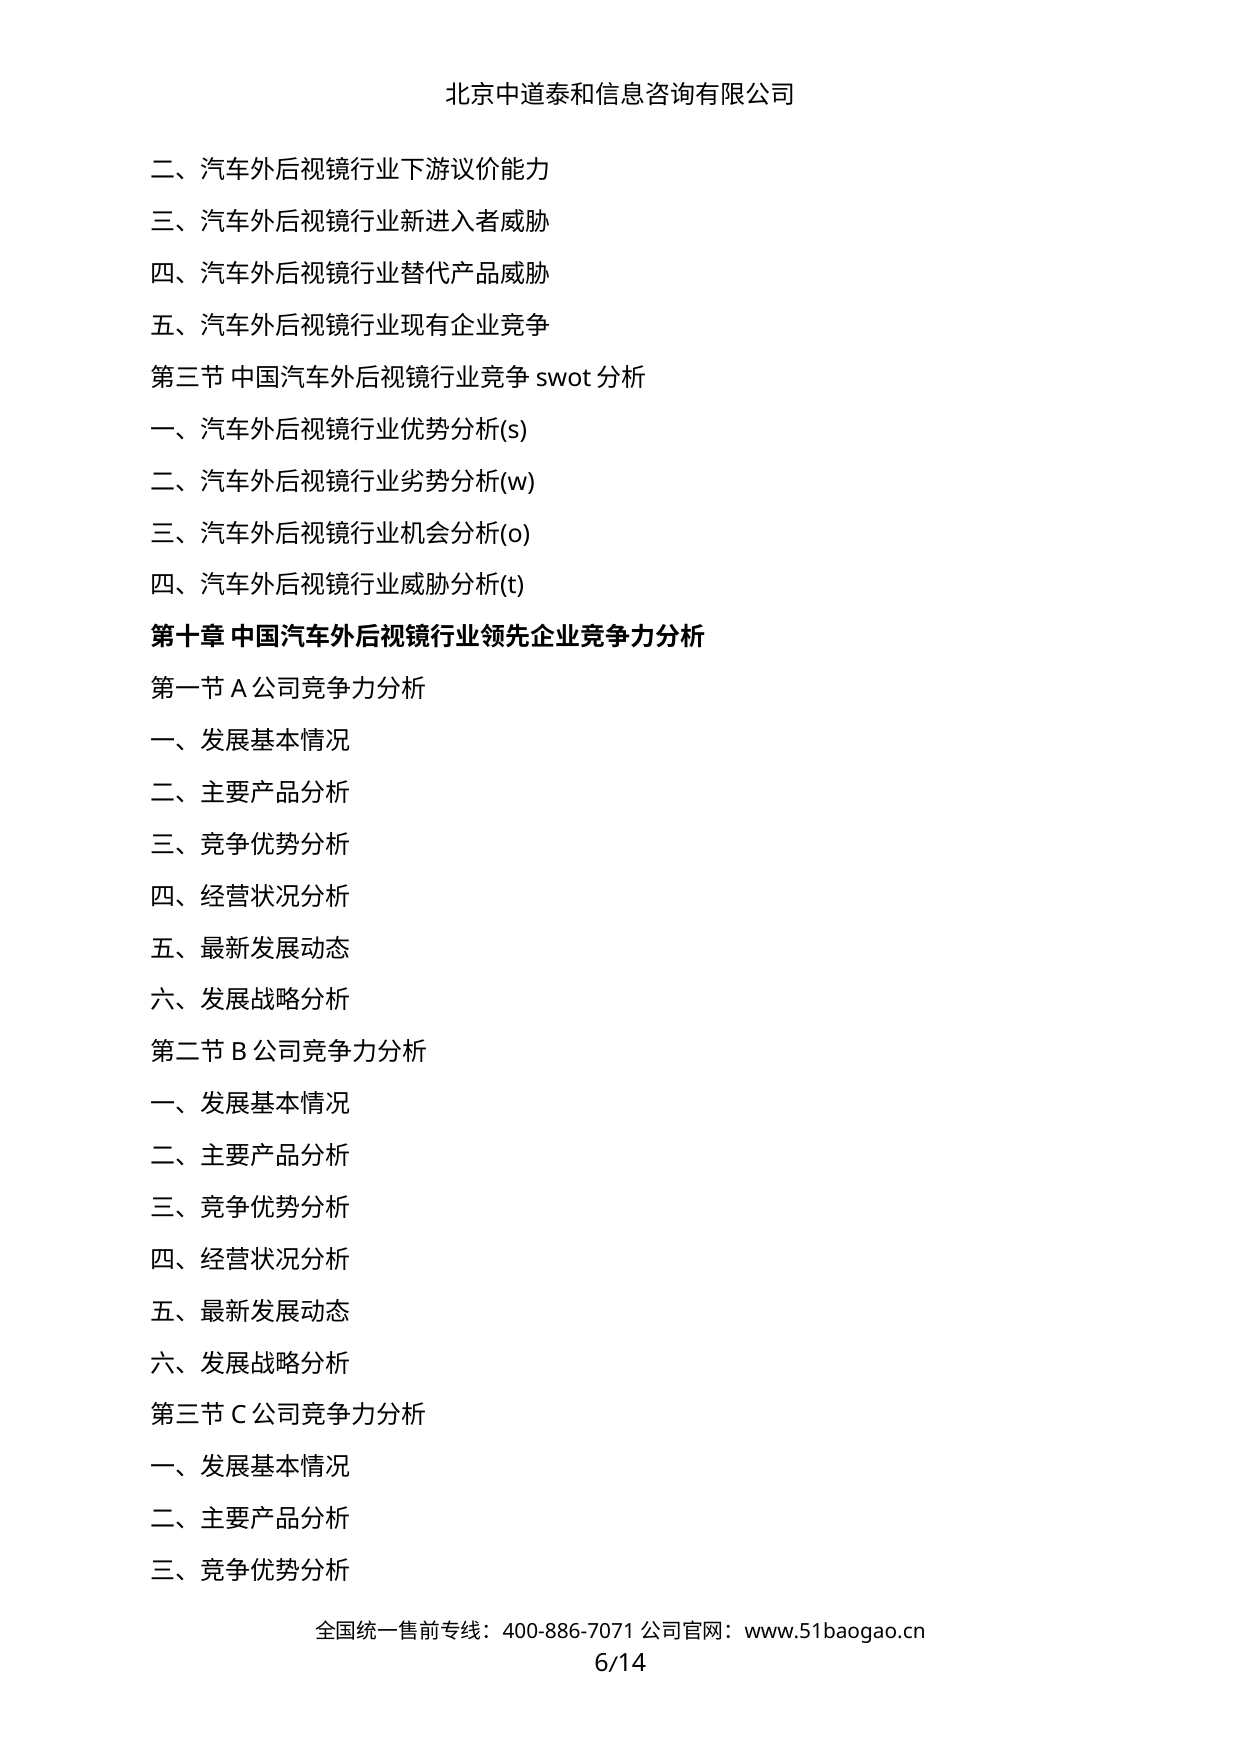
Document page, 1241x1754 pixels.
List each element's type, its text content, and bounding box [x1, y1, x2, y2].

text 三、汽车外后视镜行业机会分析(o) [150, 513, 1090, 549]
text 四、汽车外后视镜行业威胁分析(t) [150, 565, 1090, 601]
text 三、竞争优势分析 [150, 1551, 1090, 1587]
text 五、汽车外后视镜行业现有企业竞争 [150, 306, 1090, 342]
text 四、汽车外后视镜行业替代产品威胁 [150, 254, 1090, 290]
text 一、发展基本情况 [150, 721, 1090, 757]
text 三、竞争优势分析 [150, 1187, 1090, 1224]
text 二、主要产品分析 [150, 772, 1090, 809]
text 六、发展战略分析 [150, 1343, 1090, 1379]
text 二、汽车外后视镜行业劣势分析(w) [150, 461, 1090, 497]
text 第三节 C公司竞争力分析 [150, 1395, 1090, 1431]
text 一、发展基本情况 [150, 1084, 1090, 1120]
text 五、最新发展动态 [150, 928, 1090, 964]
text 二、汽车外后视镜行业下游议价能力 [150, 150, 1090, 186]
text 一、汽车外后视镜行业优势分析(s) [150, 409, 1090, 446]
text 第二节 B公司竞争力分析 [150, 1032, 1090, 1068]
text 五、最新发展动态 [150, 1291, 1090, 1327]
text 四、经营状况分析 [150, 1239, 1090, 1276]
text 三、竞争优势分析 [150, 824, 1090, 861]
text 四、经营状况分析 [150, 876, 1090, 912]
text 二、主要产品分析 [150, 1499, 1090, 1535]
text 三、汽车外后视镜行业新进入者威胁 [150, 202, 1090, 238]
text 六、发展战略分析 [150, 980, 1090, 1016]
text 第一节 A公司竞争力分析 [150, 669, 1090, 705]
text 一、发展基本情况 [150, 1447, 1090, 1483]
text 第三节 中国汽车外后视镜行业竞争swot分析 [150, 357, 1090, 394]
text 二、主要产品分析 [150, 1136, 1090, 1172]
text 第十章 中国汽车外后视镜行业领先企业竞争力分析 [150, 617, 1090, 653]
